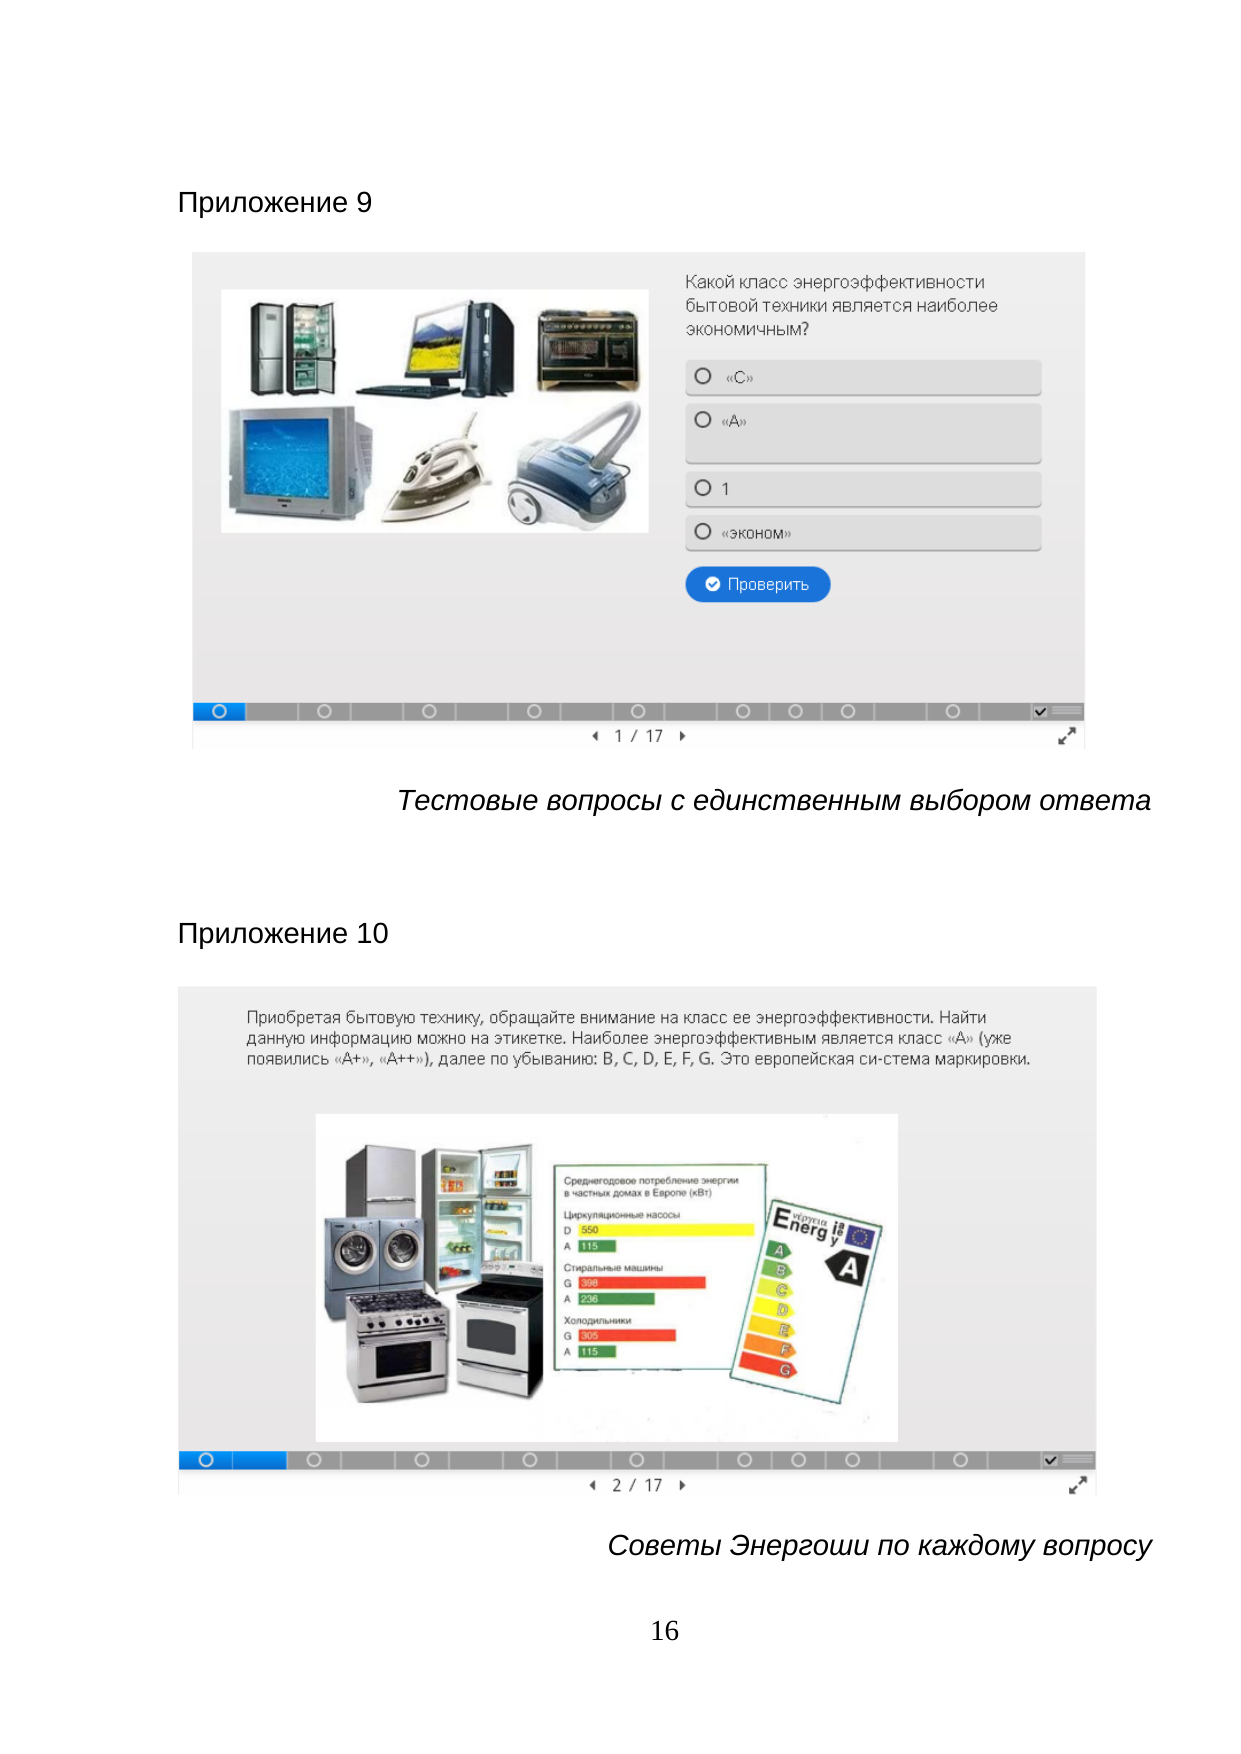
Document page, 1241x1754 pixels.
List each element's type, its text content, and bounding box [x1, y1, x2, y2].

text Тестовые вопросы с единственным выбором ответа [177, 782, 1152, 816]
picture [177, 983, 1115, 1495]
text Приложение 9 [177, 185, 1152, 219]
text Приложение 10 [177, 916, 1152, 950]
picture [177, 252, 1117, 749]
text Советы Энергоши по каждому вопросу [177, 1528, 1152, 1561]
